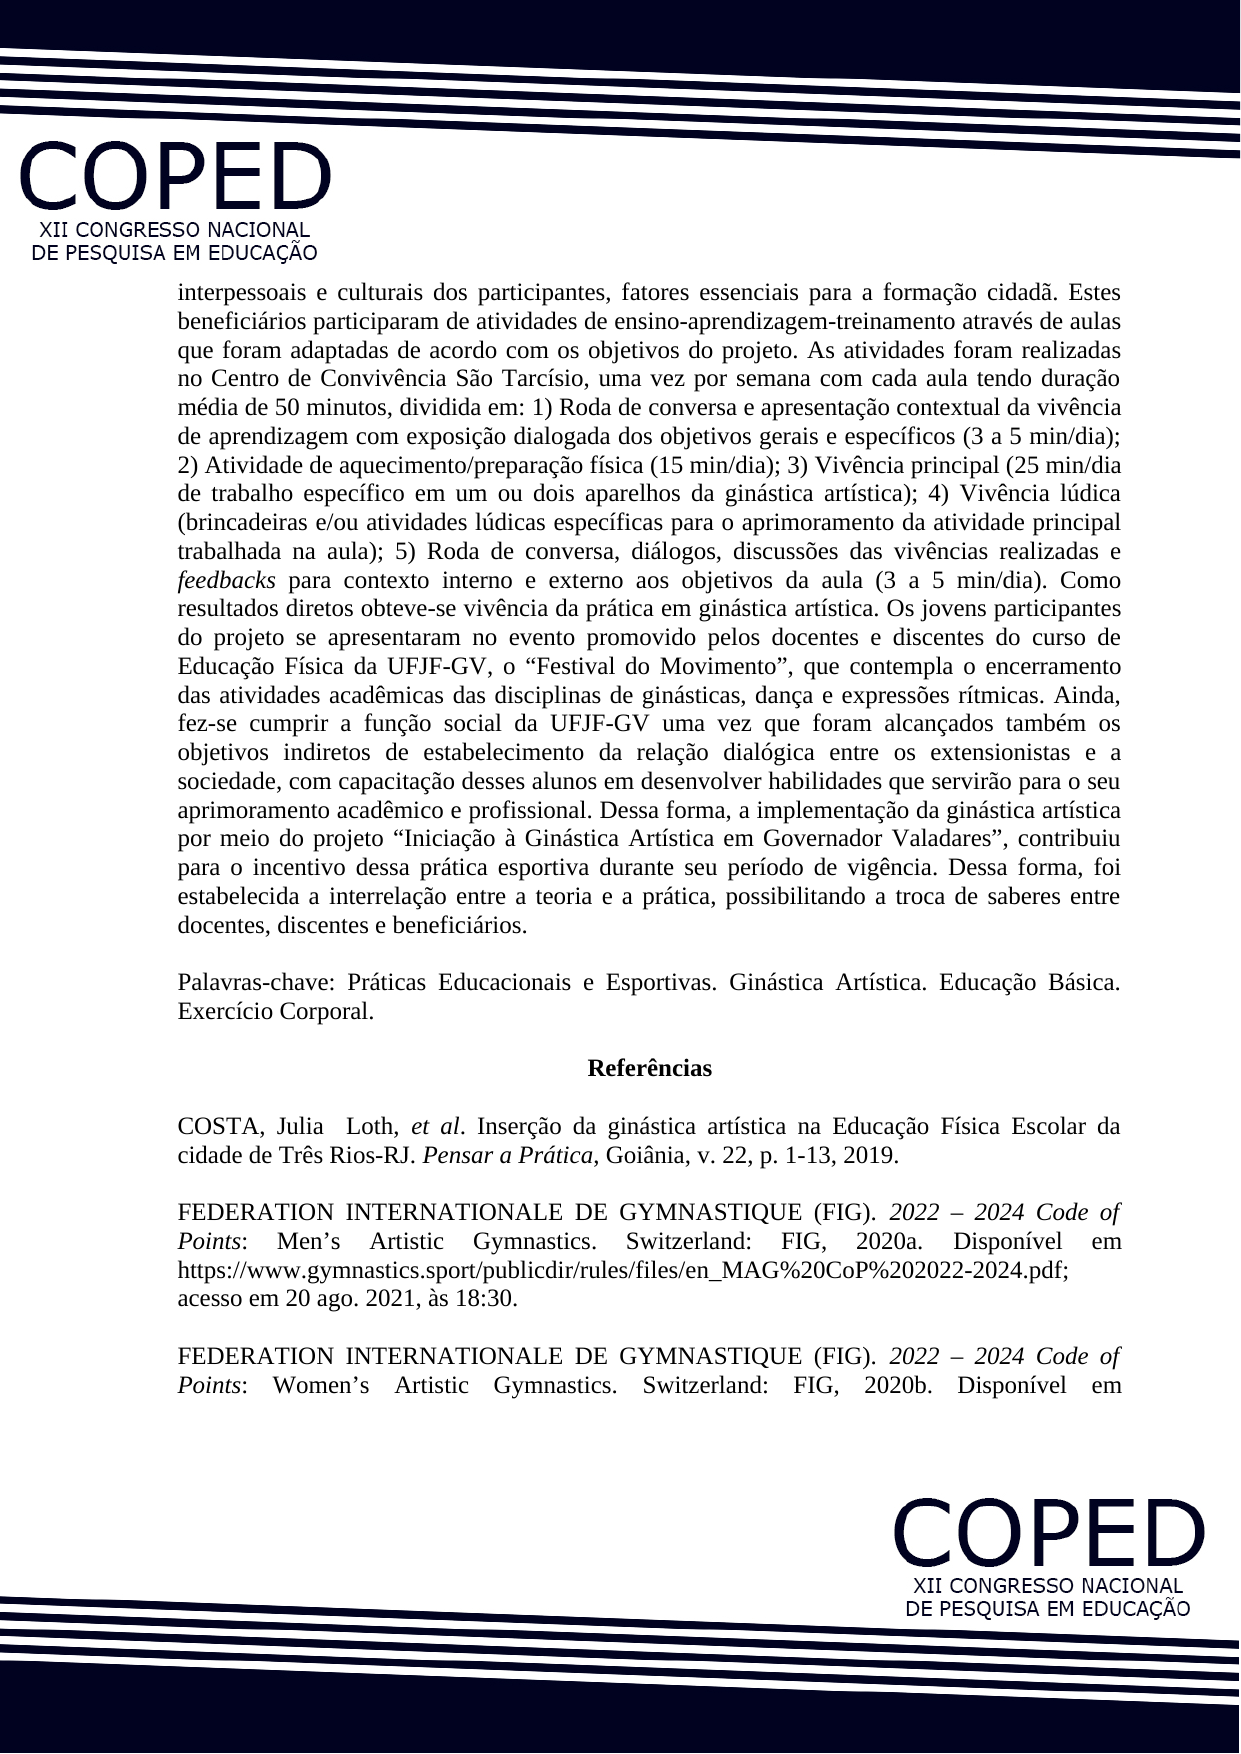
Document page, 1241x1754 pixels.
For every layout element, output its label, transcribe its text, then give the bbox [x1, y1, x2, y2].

picture [0, 0, 1241, 278]
text FEDERATION INTERNATIONALE DE GYMNASTIQUE (FIG). 2022 – 2024 Code of Points: Men’s Artistic Gymnastics. Switzerland: FIG, 2020a. Disponível em https://www.gymnastics.sport/publicdir/rules/files/en_MAG%20CoP%202022-2024.pdf; acesso em 20 ago. 2021, às 18:30. [177, 1197, 1122, 1312]
text Referências [177, 1053, 1122, 1082]
text COSTA, Julia Loth, et al. Inserção da ginástica artística na Educação Física Escolar da cidade de Três Rios-RJ. Pensar a Prática, Goiânia, v. 22, p. 1-13, 2019. [177, 1111, 1122, 1168]
text Palavras-chave: Práticas Educacionais e Esportivas. Ginástica Artística. Educação Básica. Exercício Corporal. [177, 967, 1122, 1025]
picture [0, 1476, 1239, 1753]
